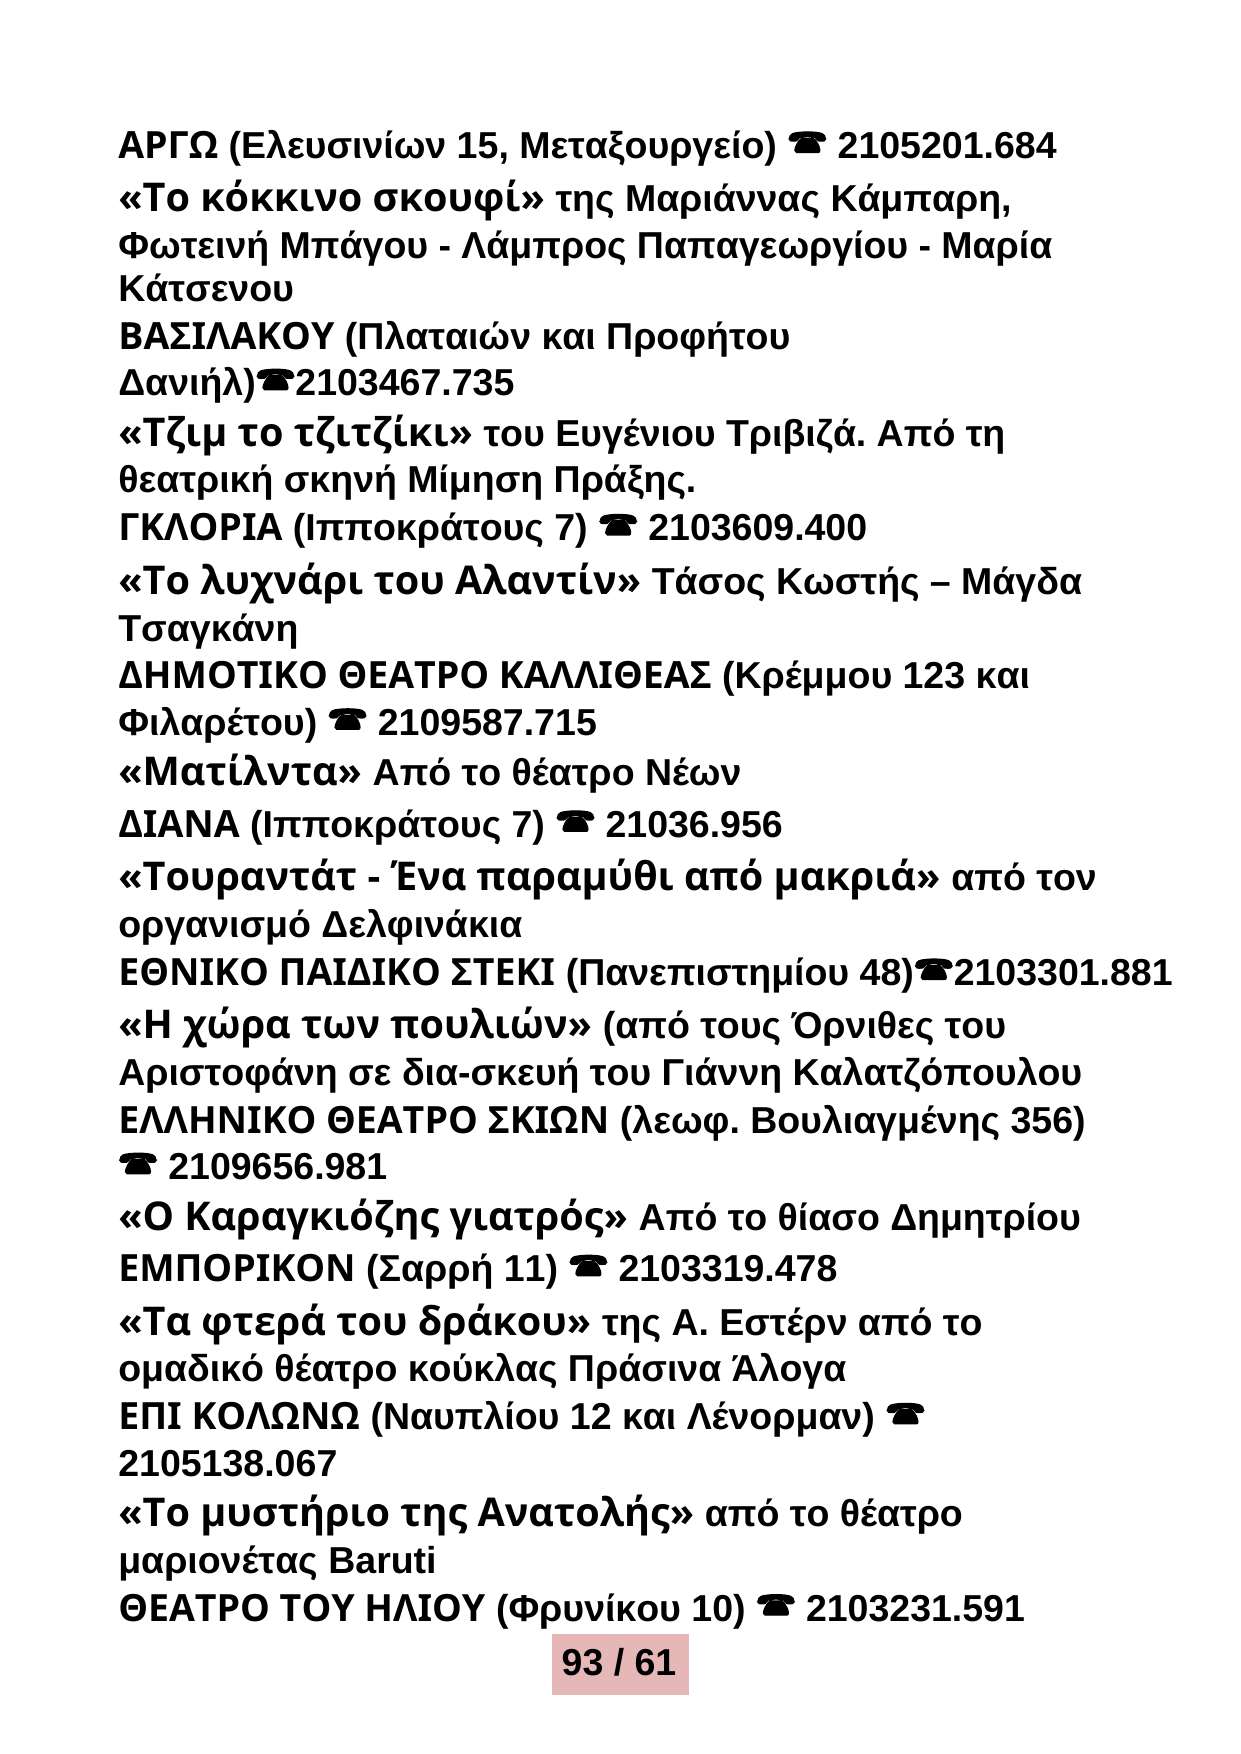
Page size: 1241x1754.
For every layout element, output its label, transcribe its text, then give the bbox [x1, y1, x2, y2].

text «Τα φτερά του δράκου» της Α. Εστέρν από το ομαδικό θέατρο κούκλας Πράσινα Άλογα [118, 1293, 1122, 1390]
text ΓΚΛΟΡΙΑ (Ιπποκράτους 7) 2103609.400 [118, 501, 1122, 552]
text «Τζιμ το τζιτζίκι» του Ευγένιου Τριβιζά. Από τη θεατρική σκηνή Μίμηση Πράξης. [118, 404, 1122, 501]
text «Το κόκκινο σκουφί» της Μαριάννας Κάμπαρη, Φωτεινή Μπάγου - Λάμπρος Παπαγεωργίου - Μαρία Κάτσενου [118, 169, 1122, 309]
text ΘΕΑΤΡΟ ΤΟΥ ΗΛΙΟΥ (Φρυνίκου 10) 2103231.591 [118, 1581, 1122, 1632]
text ΕΛΛΗΝΙΚΟ ΘΕΑΤΡΟ ΣΚΙΩΝ (λεωφ. Βουλιαγμένης 356) [118, 1093, 1122, 1144]
text «Το λυχνάρι του Αλαντίν» Τάσος Κωστής – Μάγδα Τσαγκάνη [118, 552, 1122, 649]
text ΒΑΣΙΛΑΚΟΥ (Πλαταιών και Προφήτου Δανιήλ)2103467.735 [118, 309, 1181, 404]
text ΕΜΠΟΡΙΚΟΝ (Σαρρή 11) 2103319.478 [118, 1242, 1122, 1293]
text «Ματίλντα» Από το θέατρο Νέων [118, 743, 1122, 797]
text ΕΠΙ ΚΟΛΩΝΩ (Ναυπλίου 12 και Λένορμαν) 2105138.067 [118, 1390, 1137, 1484]
text «Το μυστήριο της Ανατολής» από το θέατρο μαριονέτας Baruti [118, 1484, 1122, 1581]
text ΔΗΜΟΤΙΚΟ ΘΕΑΤΡΟ ΚΑΛΛΙΘΕΑΣ (Κρέμμου 123 και Φιλαρέτου) 2109587.715 [118, 649, 1122, 743]
text ΕΘΝΙΚΟ ΠΑΙΔΙΚΟ ΣΤΕΚΙ (Πανεπιστημίου 48)2103301.881 [118, 945, 1181, 996]
text «Τουραντάτ - Ένα παραμύθι από μακριά» από τον οργανισμό Δελφινάκια [118, 848, 1122, 945]
text ΑΡΓΩ (Ελευσινίων 15, Μεταξουργείο) 2105201.684 [118, 118, 1122, 169]
text 2109656.981 [118, 1144, 1122, 1188]
text «Ο Καραγκιόζης γιατρός» Από το θίασο Δημητρίου [118, 1188, 1122, 1242]
text ΔΙΑΝΑ (Ιπποκράτους 7) 21036.956 [118, 797, 1122, 848]
text «Η χώρα των πουλιών» (από τους Όρνιθες του Αριστοφάνη σε δια-σκευή του Γιάννη Καλατζόπουλου [118, 996, 1122, 1093]
